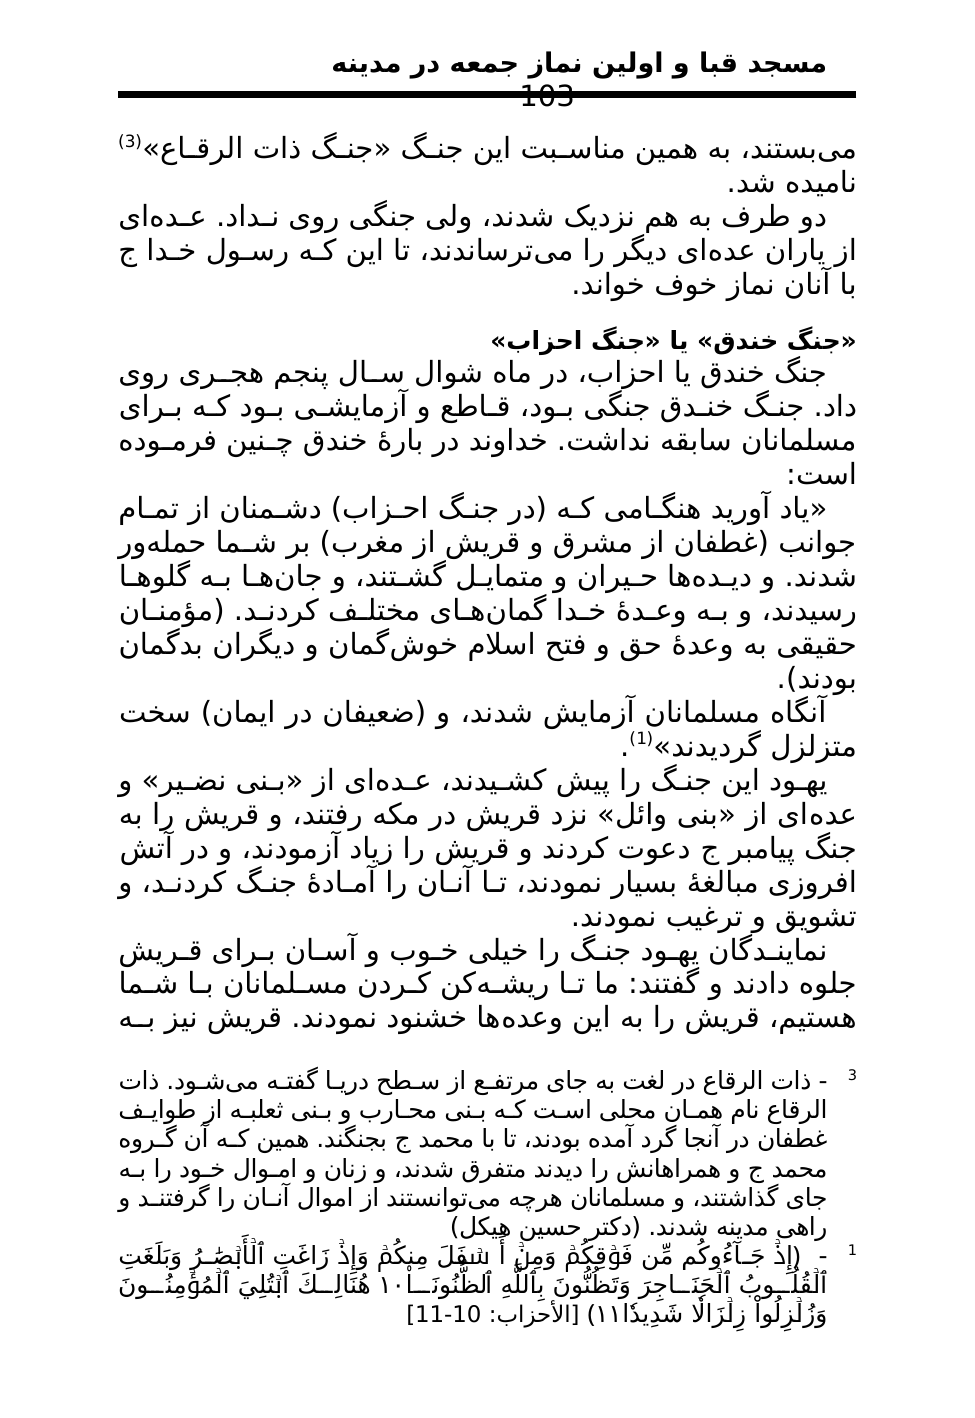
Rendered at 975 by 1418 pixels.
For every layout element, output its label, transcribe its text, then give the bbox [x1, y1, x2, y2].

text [118, 933, 857, 1035]
text دو طرف به هم نزدیک شدند، ولی جنگی روی نداد. عده‌ای از یاران عده‌ای دیگر را می‌ترساندند، تا این که رسول خدا ج با آنان نماز خوف خواند. [118, 199, 857, 301]
text یهود این جنگ را پیش کشیدند، عده‌ای از «بنی نضیر» و عده‌ای از «بنی وائل» نزد قریش در مکه رفتند، و قریش را به جنگ پیامبر ج دعوت کردند و قریش را زیاد آزمودند، و در آتش افروزی مبالغۀ بسیار نمودند، تا آنان را آمادۀ جنگ کردند، و تشویق و ترغیب نمودند. [118, 763, 857, 933]
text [118, 132, 857, 199]
text آنگاه مسلمانان آزمایش شدند، و (ضعیفان در ایمان) سخت متزلزل گردیدند»(). [118, 695, 857, 763]
text جنگ خندق یا احزاب، در ماه شوال سال پنجم هجری روی داد. جنگ خندق جنگی بود، قاطع و آزمایشی بود که برای مسلمانان سابقه نداشت. خداوند در بارۀ خندق چنین فرموده است: [118, 356, 857, 491]
text «جنگ خندق» یا «جنگ احزاب» [118, 326, 857, 356]
text «یاد آورید هنگامی که (در جنگ احزاب) دشمنان از تمام جوانب (غطفان از مشرق و قریش از مغرب) بر شما حمله‌ور شدند. و دیده‌ها حیران و متمایل گشتند، و جان‌ها به گلوها رسیدند، و به وعدۀ خدا گمان‌های مختلف کردند. (مؤمنان حقیقی به وعدۀ حق و فتح اسلام خوش‌گمان و دیگران بدگمان بودند). [118, 491, 857, 695]
